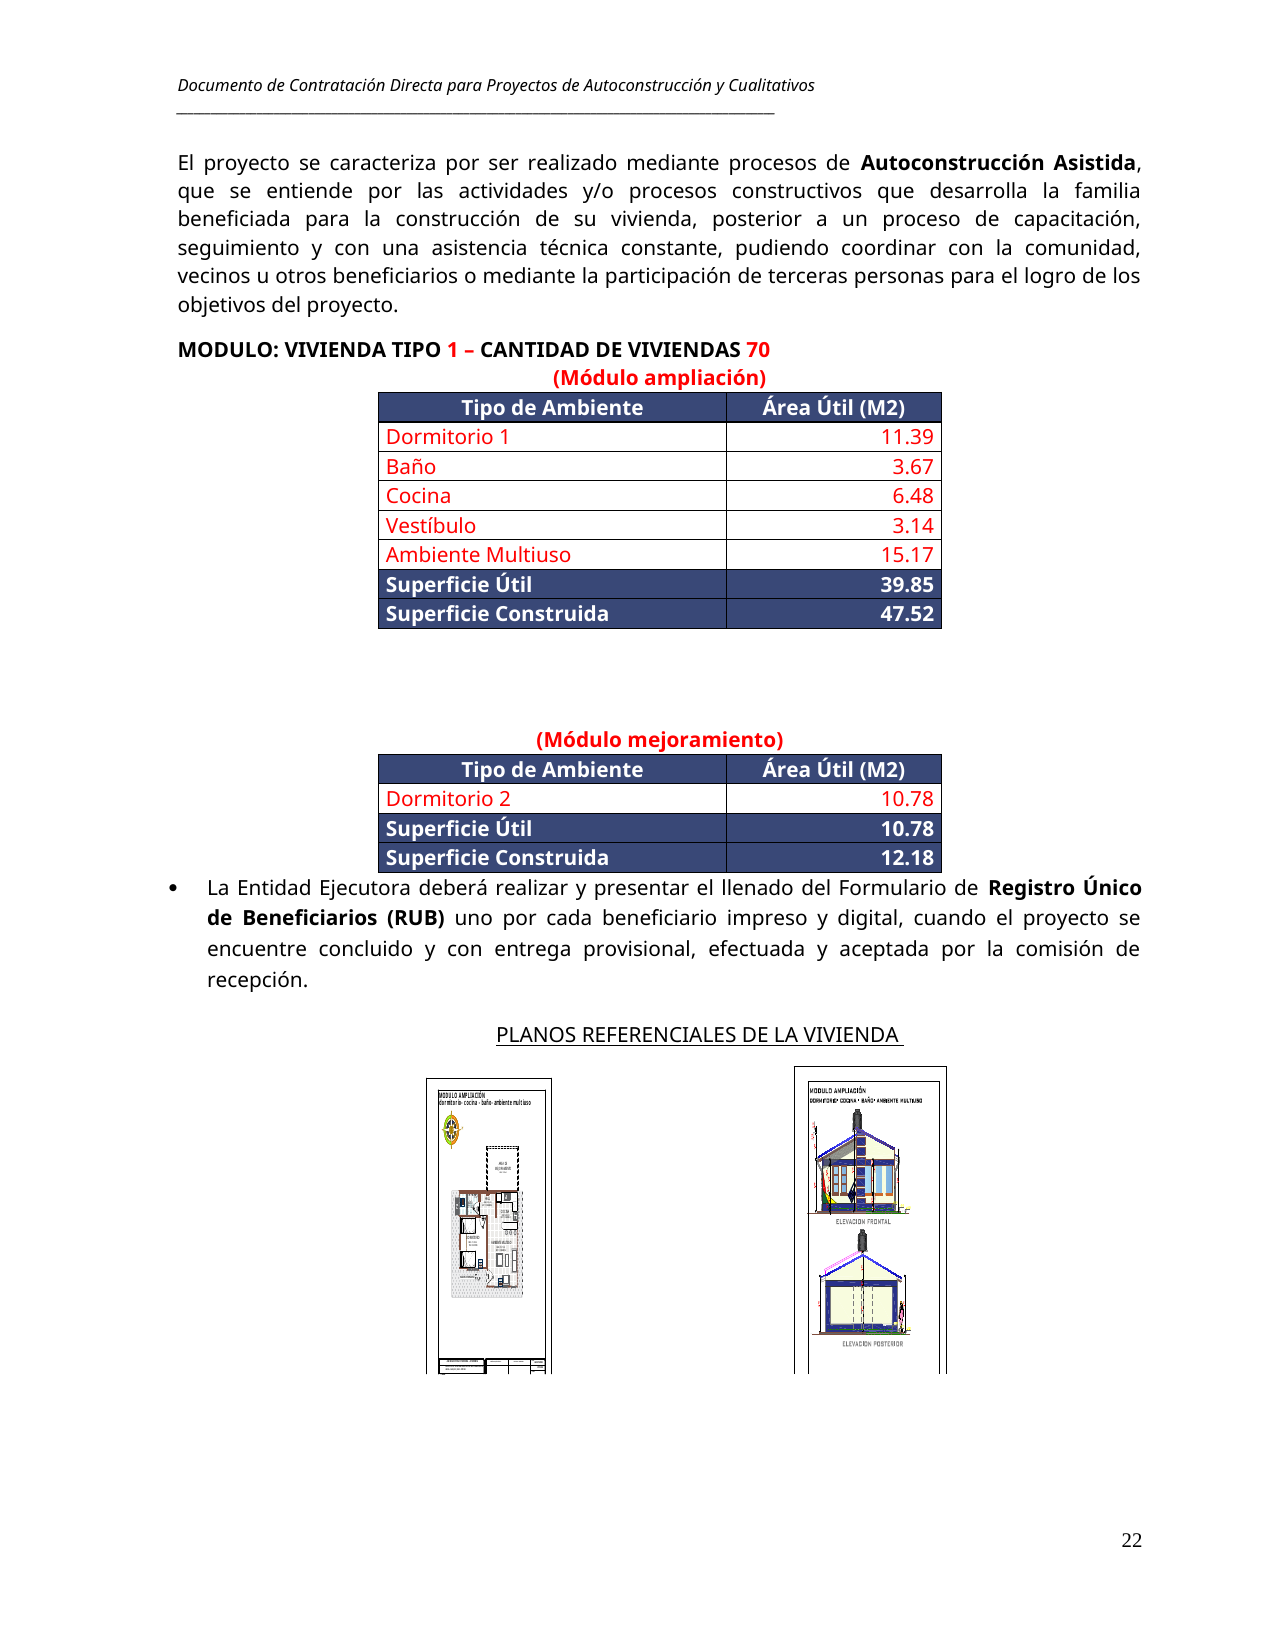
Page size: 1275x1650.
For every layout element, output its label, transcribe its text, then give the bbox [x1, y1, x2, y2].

table_cell Superficie Útil [379, 570, 726, 598]
text (Módulo ampliación) [177, 363, 1142, 392]
table_cell 47.52 [727, 599, 941, 628]
table_cell 3.67 [727, 452, 941, 480]
table_cell 39.85 [727, 570, 941, 598]
text El proyecto se caracteriza por ser realizado mediante procesos de Autoconstrucción Asistida, que se entiende por las actividades y/o procesos constructivos que desarrolla la familia beneficiada para la construcción de su vivienda, posterior a un proceso de capacitación, seguimiento y con una asistencia técnica constante, pudiendo coordinar con la comunidad, vecinos u otros beneficiarios o mediante la participación de terceras personas para el logro de los objetivos del proyecto. [177, 148, 1142, 318]
text (Módulo mejoramiento) [177, 725, 1142, 754]
table_cell Dormitorio 1 [379, 423, 726, 451]
table_cell Ambiente Multiuso [379, 540, 726, 569]
list La Entidad Ejecutora deberá realizar y presentar el llenado del Formulario de Registro Único de Beneficiarios (RUB) uno por cada beneficiario impreso y digital, cuando el proyecto se encuentre concluido y con entrega provisional, efectuada y aceptada por la comisión de recepción. [169, 873, 1142, 993]
text PLANOS REFERENCIALES DE LA VIVIENDA [252, 1021, 1142, 1049]
table_cell Superficie Construida [379, 599, 726, 628]
table_cell 15.17 [727, 540, 941, 569]
table_cell 10.78 [727, 784, 941, 813]
table_header Tipo de Ambiente [379, 755, 726, 783]
table_cell Cocina [379, 481, 726, 510]
table_cell Dormitorio 2 [379, 784, 726, 813]
table_header Tipo de Ambiente [379, 393, 726, 421]
table_cell Superficie Construida [379, 843, 726, 872]
table_cell 3.14 [727, 511, 941, 539]
table_cell Baño [379, 452, 726, 480]
table_header Área Útil (M2) [727, 755, 941, 783]
table_cell 11.39 [727, 423, 941, 451]
table_cell 10.78 [727, 814, 941, 842]
table_cell Superficie Útil [379, 814, 726, 842]
table_cell 12.18 [727, 843, 941, 872]
table_header Área Útil (M2) [727, 393, 941, 421]
table_cell 6.48 [727, 481, 941, 510]
text MODULO: VIVIENDA TIPO 1 – CANTIDAD DE VIVIENDAS 70 [177, 335, 1142, 363]
table_cell Vestíbulo [379, 511, 726, 539]
